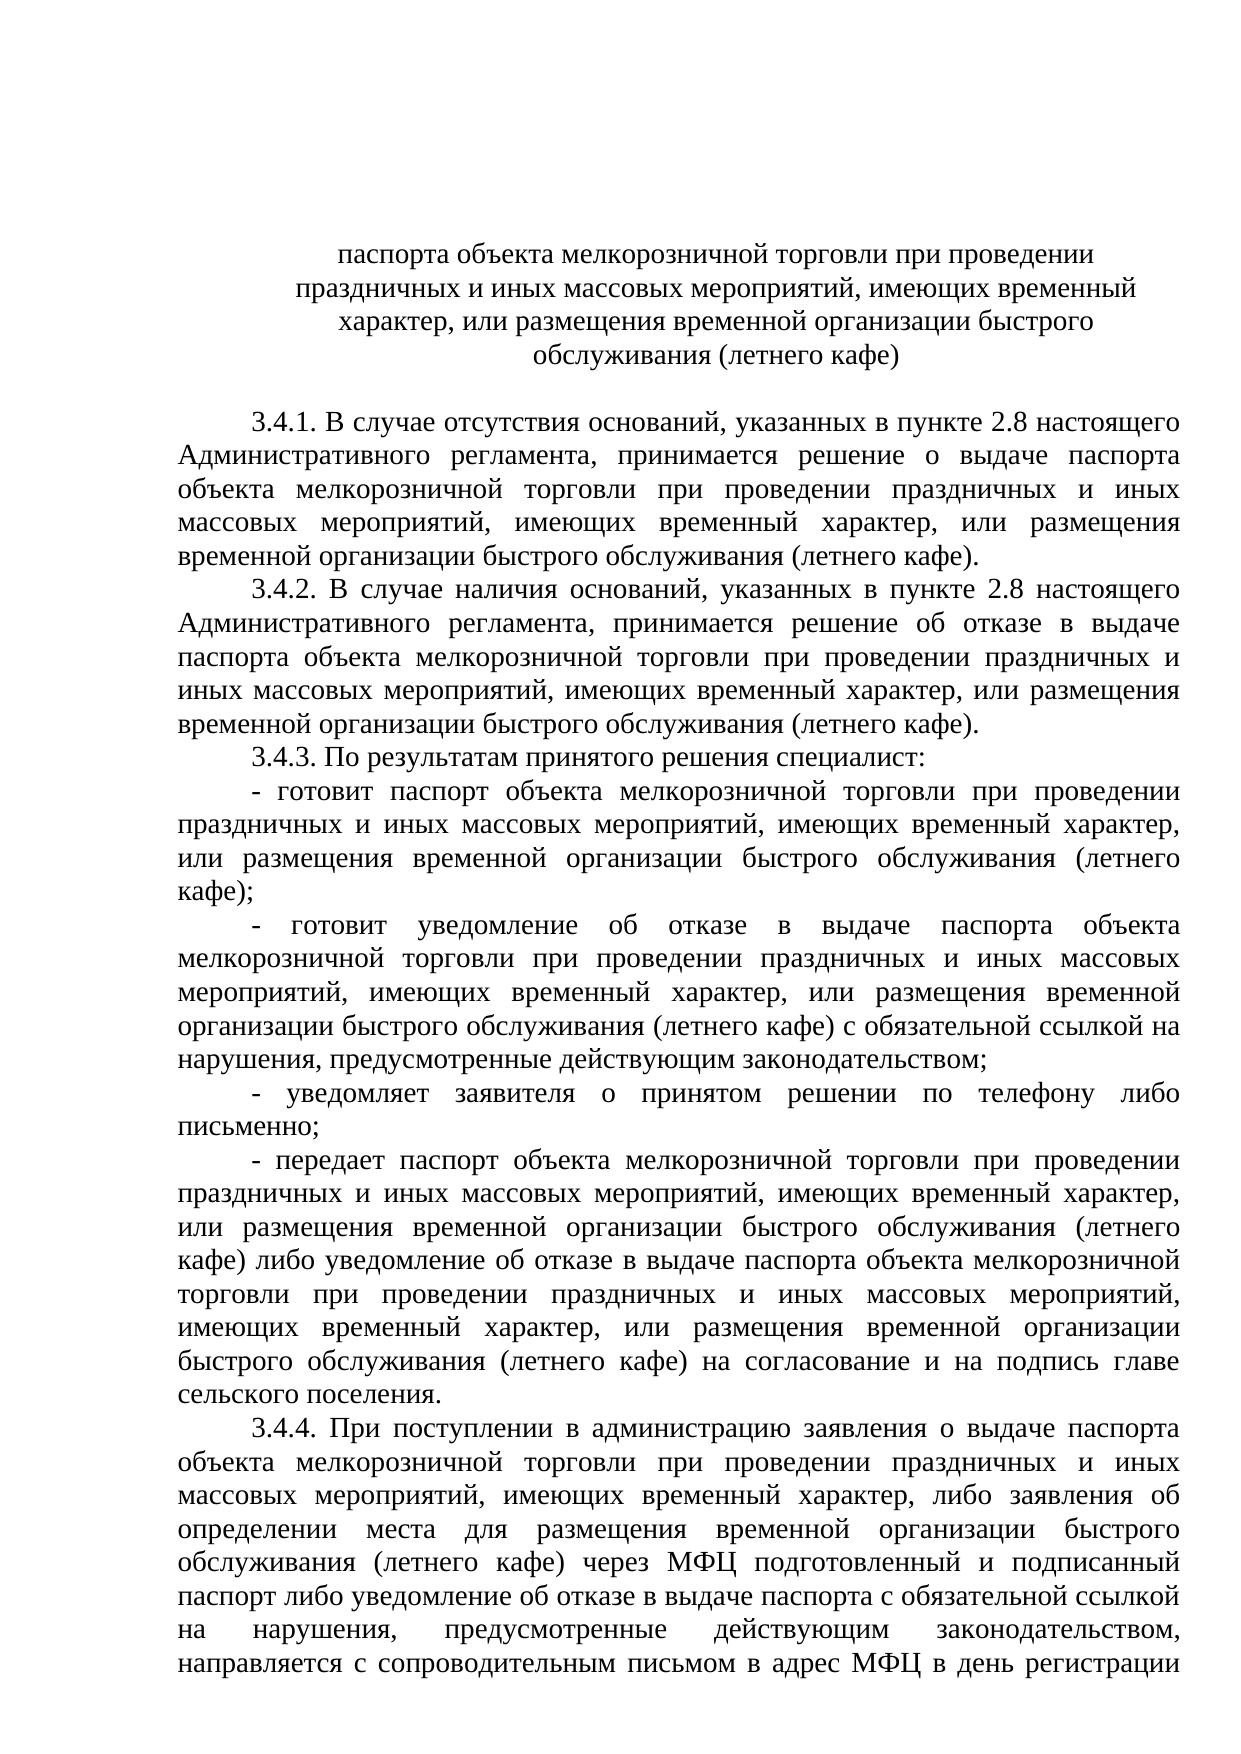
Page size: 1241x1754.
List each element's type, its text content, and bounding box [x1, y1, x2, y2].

text - готовит уведомление об отказе в выдаче паспорта объекта мелкорозничной торговли при проведении праздничных и иных массовых мероприятий, имеющих временный характер, или размещения временной организации быстрого обслуживания (летнего кафе) с обязательной ссылкой на нарушения, предусмотренные действующим законодательством; [177, 907, 1181, 1075]
text - передает паспорт объекта мелкорозничной торговли при проведении праздничных и иных массовых мероприятий, имеющих временный характер, или размещения временной организации быстрого обслуживания (летнего кафе) либо уведомление об отказе в выдаче паспорта объекта мелкорозничной торговли при проведении праздничных и иных массовых мероприятий, имеющих временный характер, или размещения временной организации быстрого обслуживания (летнего кафе) на согласование и на подпись главе сельского поселения. [177, 1142, 1181, 1410]
text 3.4.3. По результатам принятого решения специалист: [177, 739, 1181, 773]
title праздничных и иных массовых мероприятий, имеющих временный [177, 270, 1181, 303]
title обслуживания (летнего кафе) [177, 337, 1181, 370]
title паспорта объекта мелкорозничной торговли при проведении [177, 236, 1181, 270]
text 3.4.1. В случае отсутствия оснований, указанных в пункте 2.8 настоящего Административного регламента, принимается решение о выдаче паспорта объекта мелкорозничной торговли при проведении праздничных и иных массовых мероприятий, имеющих временный характер, или размещения временной организации быстрого обслуживания (летнего кафе). [177, 404, 1181, 572]
text - готовит паспорт объекта мелкорозничной торговли при проведении праздничных и иных массовых мероприятий, имеющих временный характер, или размещения временной организации быстрого обслуживания (летнего кафе); [177, 773, 1181, 907]
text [177, 1410, 1181, 1678]
title характер, или размещения временной организации быстрого [177, 303, 1181, 337]
text 3.4.2. В случае наличия оснований, указанных в пункте 2.8 настоящего Административного регламента, принимается решение об отказе в выдаче паспорта объекта мелкорозничной торговли при проведении праздничных и иных массовых мероприятий, имеющих временный характер, или размещения временной организации быстрого обслуживания (летнего кафе). [177, 572, 1181, 739]
text - уведомляет заявителя о принятом решении по телефону либо письменно; [177, 1075, 1181, 1142]
